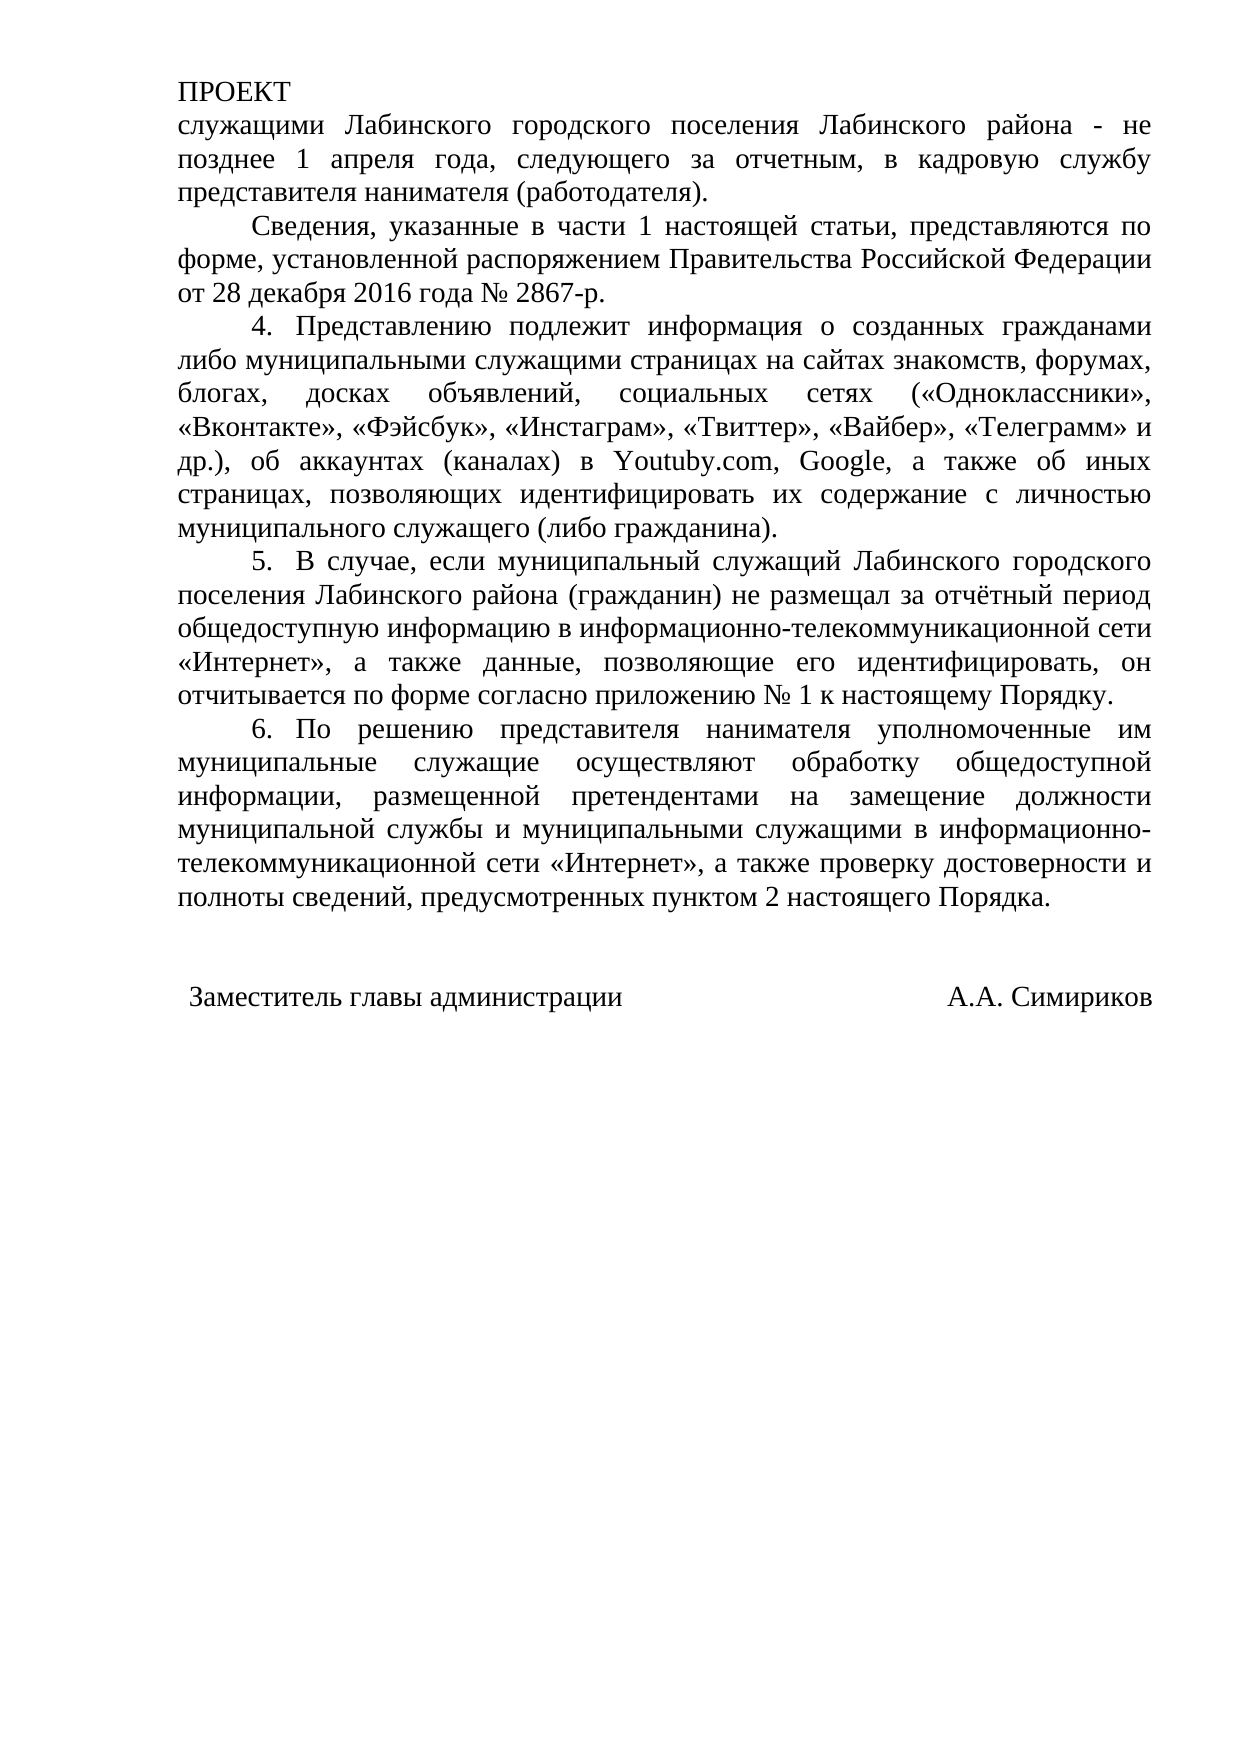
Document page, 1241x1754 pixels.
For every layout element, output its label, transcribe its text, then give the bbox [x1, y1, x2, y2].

list Сведения, указанные в части 1 настоящей статьи, представляются по форме, установленной распоряжением Правительства Российской Федерации от 28 декабря 2016 года № 2867-р. [177, 208, 1152, 308]
list По решению представителя нанимателя уполномоченные им муниципальные служащие осуществляют обработку общедоступной информации, размещенной претендентами на замещение должности муниципальной службы и муниципальными служащими в информационно-телекоммуникационной сети «Интернет», а также проверку достоверности и полноты сведений, предусмотренных пунктом 2 настоящего Порядка. [177, 711, 1152, 912]
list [177, 107, 1152, 208]
list Представлению подлежит информация о созданных гражданами либо муниципальными служащими страницах на сайтах знакомств, форумах, блогах, досках объявлений, социальных сетях («Одноклассники», «Вконтакте», «Фэйсбук», «Инстаграм», «Твиттер», «Вайбер», «Телеграмм» и др.), об аккаунтах (каналах) в Youtubу.com, Google, а также об иных страницах, позволяющих идентифицировать их содержание с личностью муниципального служащего (либо гражданина). [177, 308, 1152, 543]
table_header Заместитель главы администрации [177, 979, 831, 1013]
list В случае, если муниципальный служащий Лабинского городского поселения Лабинского района (гражданин) не размещал за отчётный период общедоступную информацию в информационно-телекоммуникационной сети «Интернет», а также данные, позволяющие его идентифицировать, он отчитывается по форме согласно приложению № 1 к настоящему Порядку. [177, 543, 1152, 711]
table_header А.А. Симириков [831, 979, 1163, 1013]
